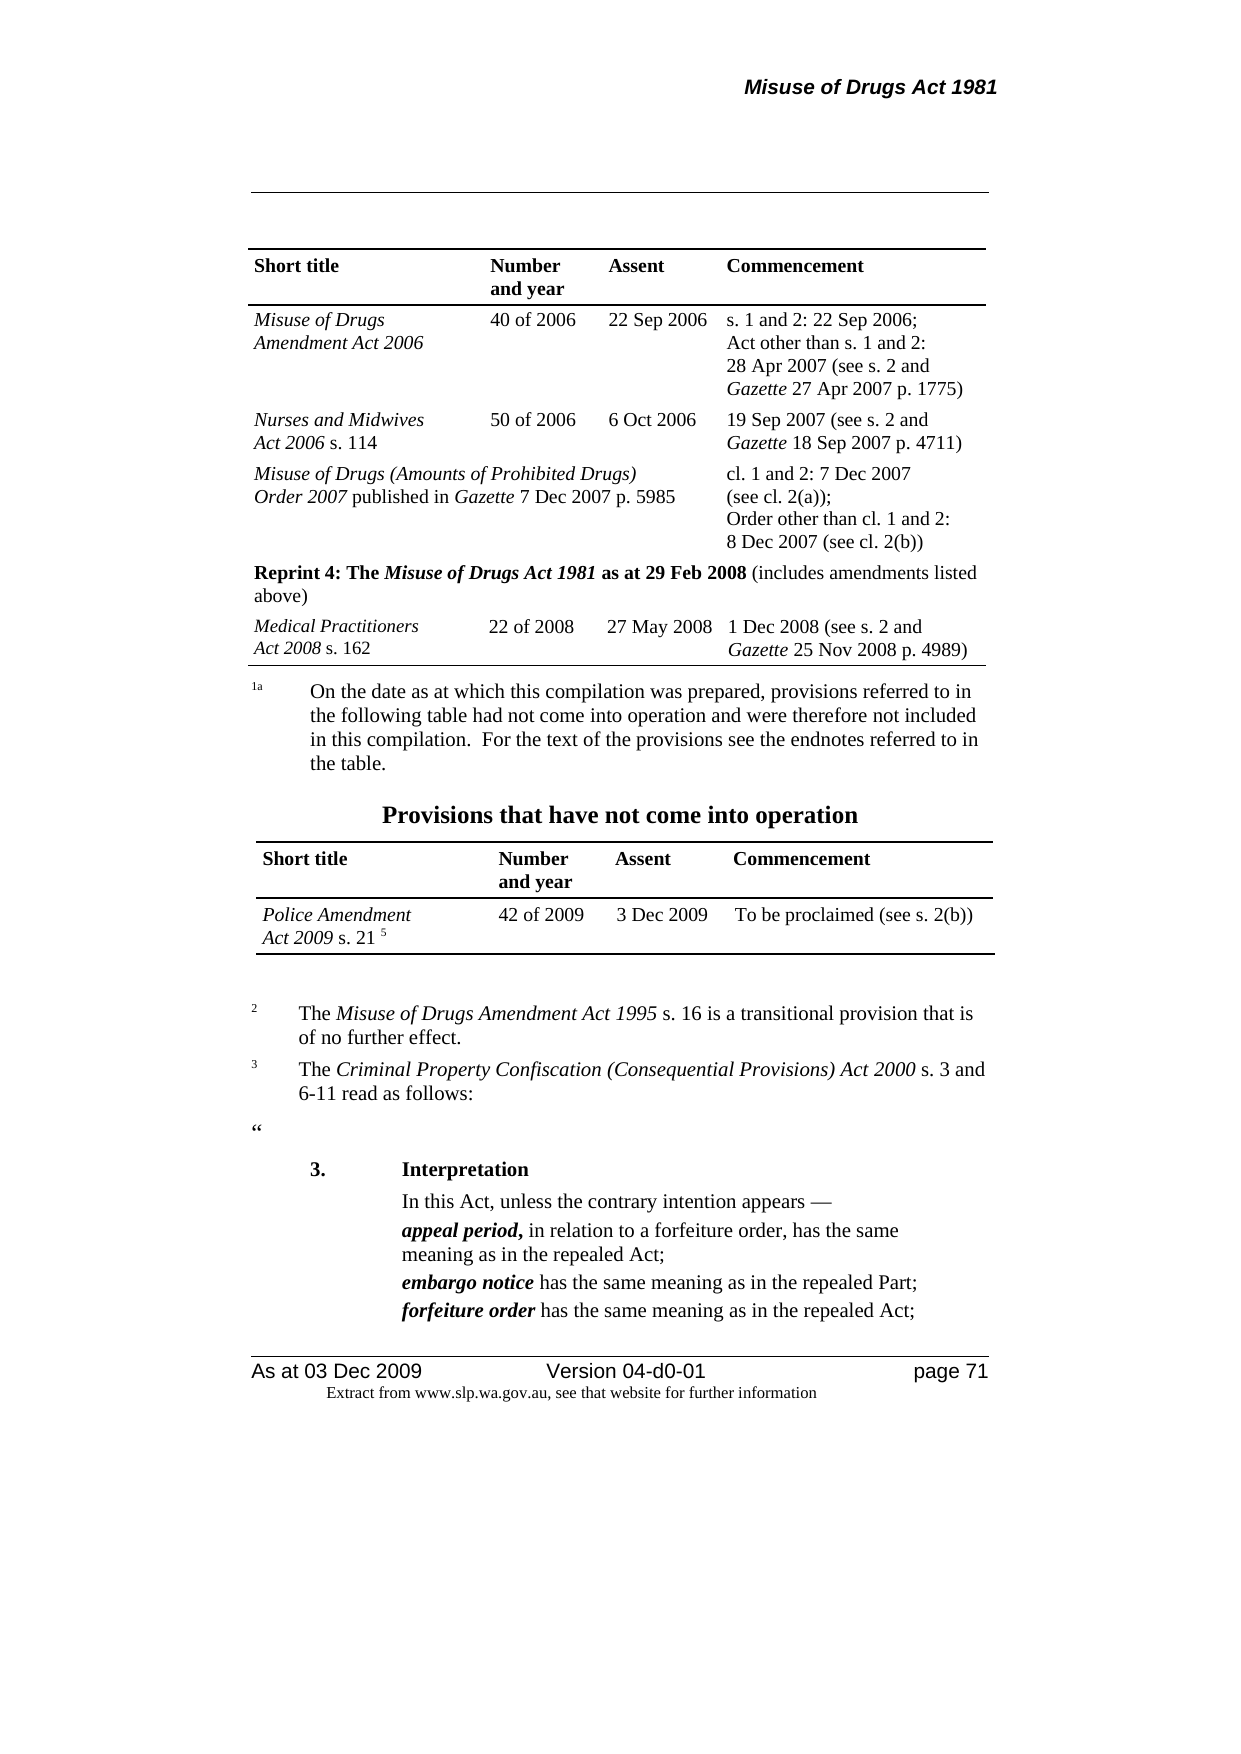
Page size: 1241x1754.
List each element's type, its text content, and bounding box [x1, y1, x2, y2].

table_cell s. 1 and 2: 22 Sep 2006; Act other than s. 1 and 2: 28 Apr 2007 (see s. 2 and Gazette 27 Apr 2007 p. 1775) [721, 306, 986, 404]
table_cell Nurses and Midwives Act 2006 s. 114 [248, 404, 484, 458]
table_header Short title [248, 250, 484, 304]
text 1a On the date as at which this compilation was prepared, provisions referred to in the following table had not come into operation and were therefore not included in this compilation. For the text of the provisions see the endnotes referred to in the table. [251, 679, 989, 775]
table_cell 42 of 2009 [493, 899, 611, 953]
text “ [251, 1118, 989, 1147]
table_header Number and year [493, 843, 609, 897]
table_cell 1 Dec 2008 (see s. 2 and Gazette 25 Nov 2008 p. 4989) [722, 611, 986, 665]
table_header Commencement [721, 250, 986, 304]
table_cell 50 of 2006 [484, 404, 602, 458]
text In this Act, unless the contrary intention appears — [313, 1189, 960, 1213]
table_cell 22 of 2008 [483, 611, 601, 665]
table_cell cl. 1 and 2: 7 Dec 2007 (see cl. 2(a)); Order other than cl. 1 and 2: 8 Dec 2007 (see cl. 2(b)) [721, 458, 986, 557]
text 3 The Criminal Property Confiscation (Consequential Provisions) Act 2000 s. 3 and 6-11 read as follows: [251, 1057, 989, 1105]
table_cell 40 of 2006 [484, 306, 602, 404]
table_cell 6 Oct 2006 [603, 404, 721, 458]
table_cell Misuse of Drugs (Amounts of Prohibited Drugs) Order 2007 published in Gazette 7 Dec 2007 p. 5985 [248, 458, 721, 557]
text forfeiture order has the same meaning as in the repealed Act; [369, 1298, 960, 1322]
table_cell Medical Practitioners Act 2008 s. 162 [248, 611, 483, 665]
text embargo notice has the same meaning as in the repealed Part; [369, 1270, 960, 1294]
table_cell Reprint 4: The Misuse of Drugs Act 1981 as at 29 Feb 2008 (includes amendments listed above) [248, 557, 986, 611]
table_header Assent [603, 250, 721, 304]
table_cell 3 Dec 2009 [611, 899, 728, 953]
table_header Short title [256, 843, 492, 897]
table_cell Police Amendment Act 2009 s. 21 5 [256, 899, 492, 953]
table_cell 27 May 2008 [601, 611, 722, 665]
subtitle 3. Interpretation [310, 1157, 960, 1181]
text appeal period, in relation to a forfeiture order, has the same meaning as in the repealed Act; [369, 1218, 960, 1266]
table_cell 22 Sep 2006 [603, 306, 721, 404]
table_header Number and year [484, 250, 602, 304]
table_cell Misuse of Drugs Amendment Act 2006 [248, 306, 484, 404]
table_cell To be proclaimed (see s. 2(b)) [729, 897, 995, 953]
table_header Assent [609, 843, 727, 897]
subtitle Provisions that have not come into operation [251, 800, 989, 829]
table_cell 19 Sep 2007 (see s. 2 and Gazette 18 Sep 2007 p. 4711) [721, 404, 986, 458]
table_header Commencement [727, 843, 993, 897]
text 2 The Misuse of Drugs Amendment Act 1995 s. 16 is a transitional provision that is of no further effect. [251, 1001, 989, 1049]
